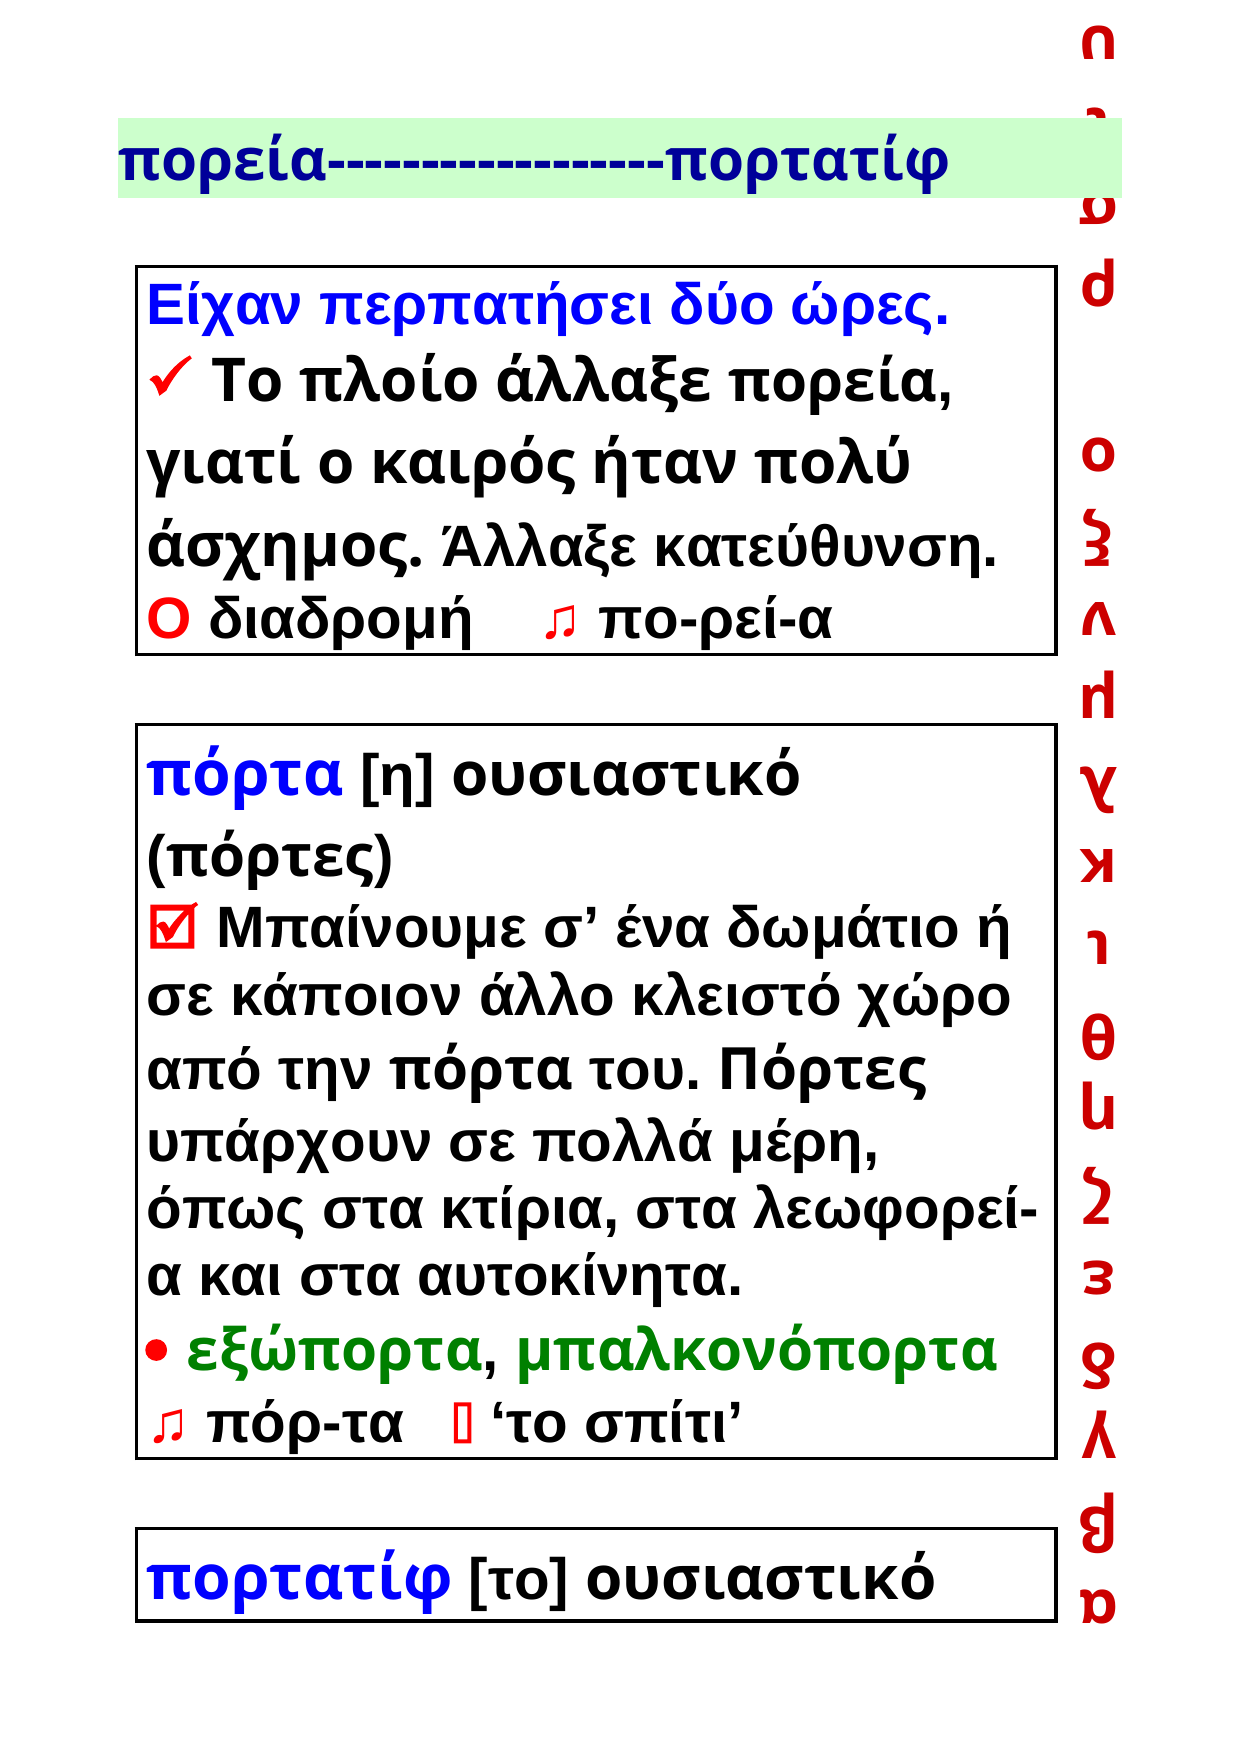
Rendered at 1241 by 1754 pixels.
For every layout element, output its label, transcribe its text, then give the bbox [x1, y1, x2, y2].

text πόρτα [η] ουσιαστικό (πόρτες) [138, 726, 1054, 893]
text Το πλοίο άλλαξε πορεία, γιατί ο καιρός ήταν πολύ άσχημος. Άλλαξε κατεύθυνση. [138, 332, 1054, 579]
text Ο διαδρομή ♫ πο-ρεί-α [138, 579, 1054, 653]
text Είχαν περπατήσει δύο ώρες. [138, 268, 1054, 332]
text πορεία------------------πορτατίφ [118, 118, 1122, 198]
text πορτατίφ [το] ουσιαστικό [138, 1530, 1054, 1619]
text Μπαίνουμε σ’ ένα δωμάτιο ή σε κάποιον άλλο κλειστό χώρο από την πόρτα του. Πόρτες υπάρχουν σε πολλά μέρη, όπως στα κτίρια, στα λεωφορεί-α και στα αυτοκίνητα. [138, 893, 1054, 1308]
text εξώπορτα, μπαλκονόπορτα ♫ πόρ-τα ‘το σπίτι’ [138, 1308, 1054, 1457]
